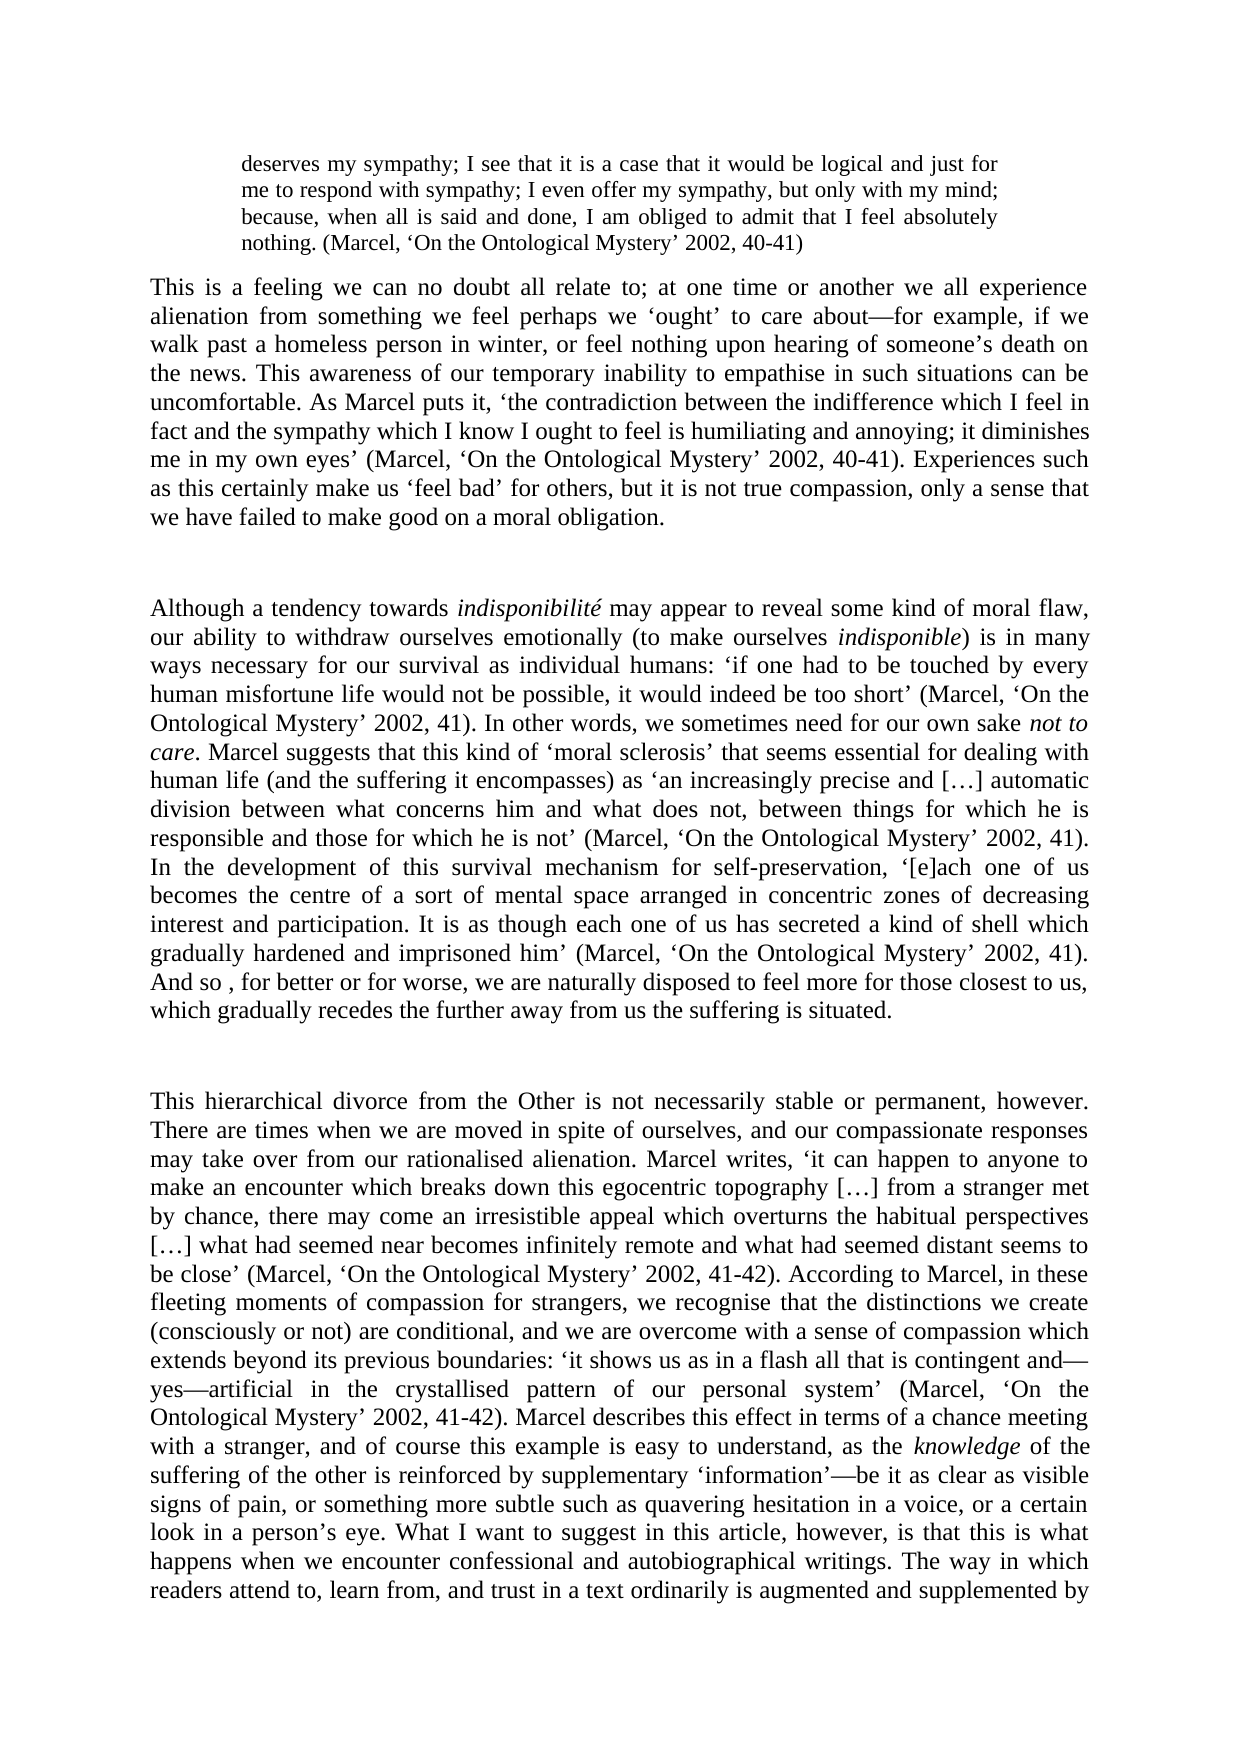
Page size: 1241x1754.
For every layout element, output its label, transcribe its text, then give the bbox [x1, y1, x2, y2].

text This is a feeling we can no doubt all relate to; at one time or another we all experience alienation from something we feel perhaps we ‘ought’ to care about—for example, if we walk past a homeless person in winter, or feel nothing upon hearing of someone’s death on the news. This awareness of our temporary inability to empathise in such situations can be uncomfortable. As Marcel puts it, ‘the contradiction between the indifference which I feel in fact and the sympathy which I know I ought to feel is humiliating and annoying; it diminishes me in my own eyes’ (Marcel, ‘On the Ontological Mystery’ 2002, 40-41). Experiences such as this certainly make us ‘feel bad’ for others, but it is not true compassion, only a sense that we have failed to make good on a moral obligation. [150, 272, 1090, 531]
text Although a tendency towards indisponibilité may appear to reveal some kind of moral flaw, our ability to withdraw ourselves emotionally (to make ourselves indisponible) is in many ways necessary for our survival as individual humans: ‘if one had to be touched by every human misfortune life would not be possible, it would indeed be too short’ (Marcel, ‘On the Ontological Mystery’ 2002, 41). In other words, we sometimes need for our own sake not to care. Marcel suggests that this kind of ‘moral sclerosis’ that seems essential for dealing with human life (and the suffering it encompasses) as ‘an increasingly precise and […] automatic division between what concerns him and what does not, between things for which he is responsible and those for which he is not’ (Marcel, ‘On the Ontological Mystery’ 2002, 41). In the development of this survival mechanism for self-preservation, ‘[e]ach one of us becomes the centre of a sort of mental space arranged in concentric zones of decreasing interest and participation. It is as though each one of us has secreted a kind of shell which gradually hardened and imprisoned him’ (Marcel, ‘On the Ontological Mystery’ 2002, 41). And so , for better or for worse, we are naturally disposed to feel more for those closest to us, which gradually recedes the further away from us the suffering is situated. [150, 593, 1090, 1024]
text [150, 1086, 1090, 1604]
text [241, 150, 999, 255]
